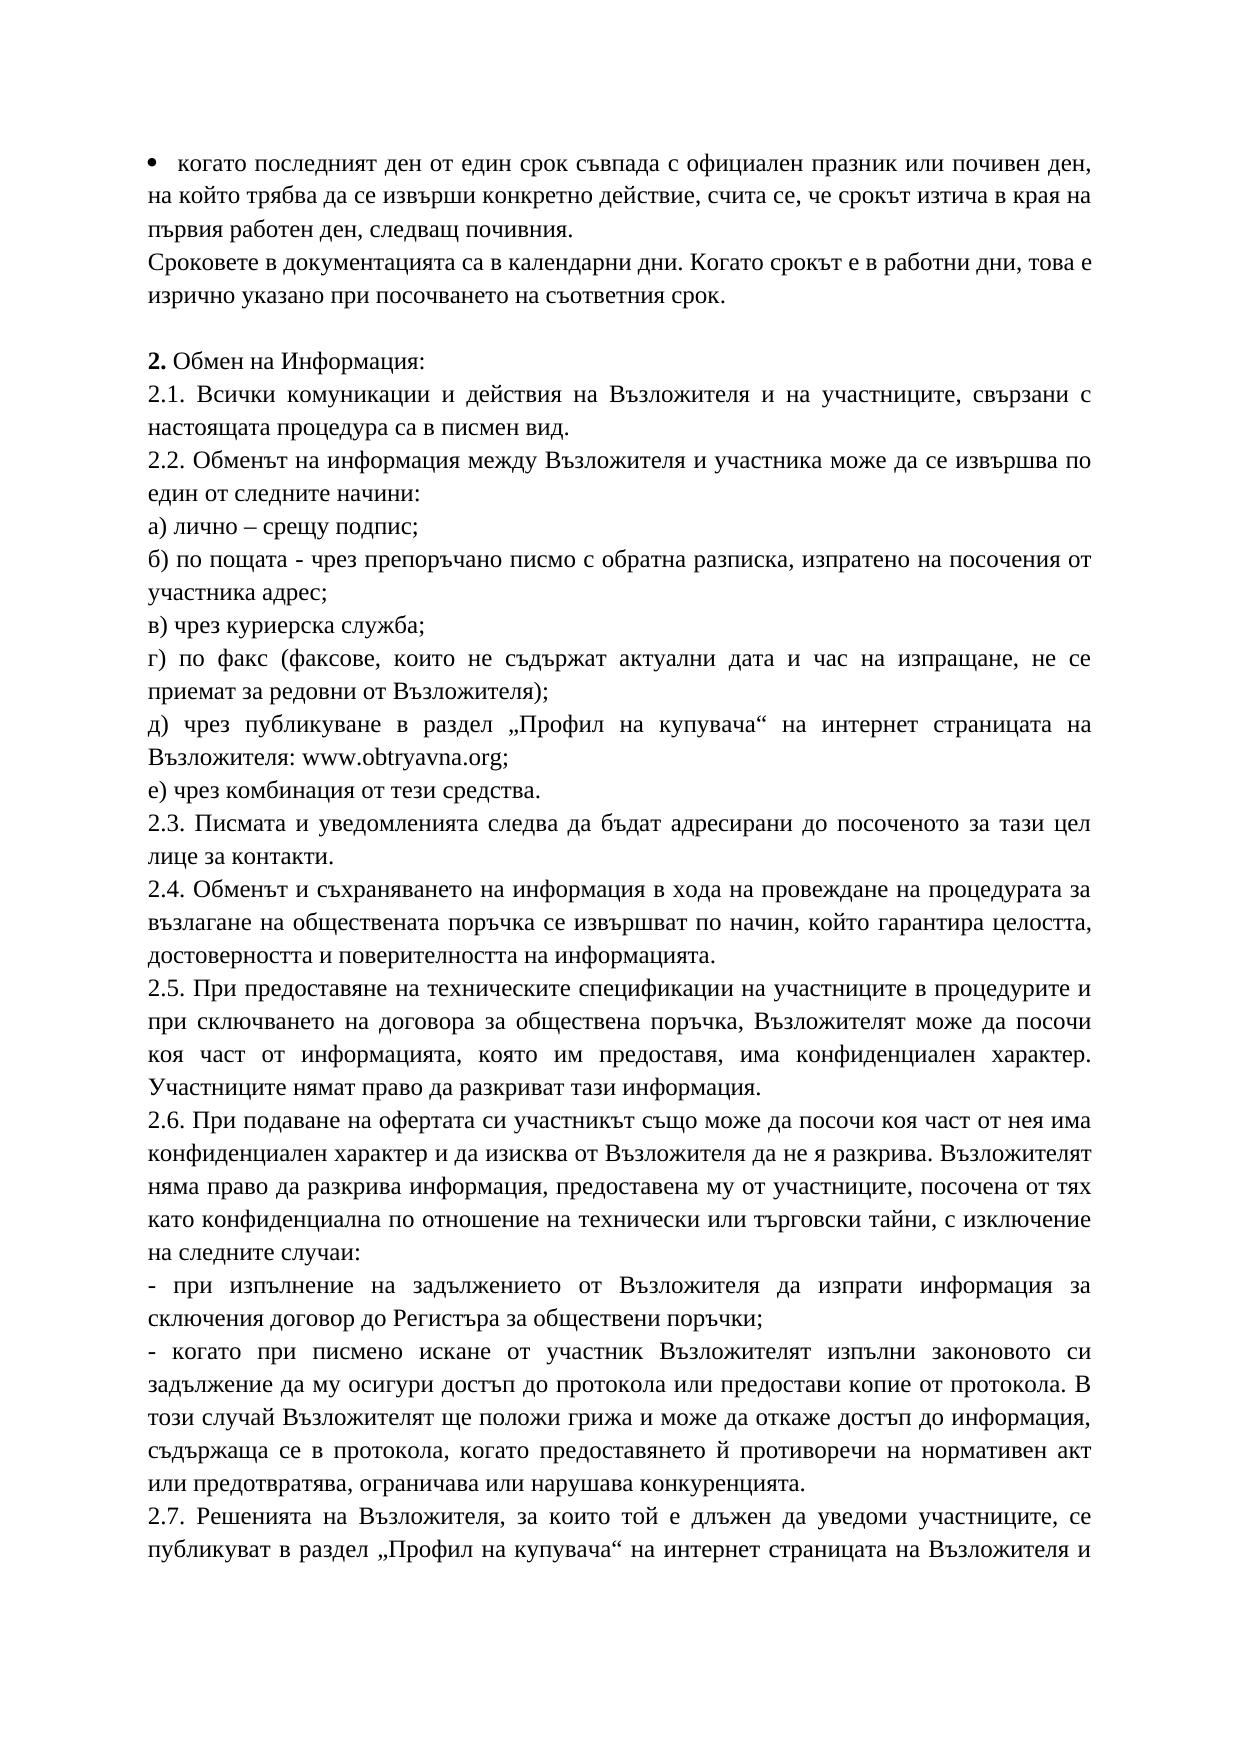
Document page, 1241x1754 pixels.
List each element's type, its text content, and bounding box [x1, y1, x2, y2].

text - при изпълнение на задължението от Възложителя да изпрати информация за сключения договор до Регистъра за обществени поръчки; [148, 1270, 1093, 1332]
text - когато при писмено искане от участник Възложителят изпълни законовото си задължение да му осигури достъп до протокола или предостави копие от протокола. В този случай Възложителят ще положи грижа и може да откаже достъп до информация, съдържаща се в протокола, когато предоставянето й противоречи на нормативен акт или предотвратява, ограничава или нарушава конкуренцията. [148, 1336, 1093, 1497]
text 2.4. Обменът и съхраняването на информация в хода на провеждане на процедурата за възлагане на обществената поръчка се извършват по начин, който гарантира целостта, достоверността и поверителността на информацията. [148, 874, 1093, 969]
text б) по пощата - чрез препоръчано писмо с обратна разписка, изпратено на посочения от участника адрес; [148, 544, 1093, 606]
text 2.3. Писмата и уведомленията следва да бъдат адресирани до посоченото за тази цел лице за контакти. [148, 808, 1093, 870]
text 2. Обмен на Информация: [148, 346, 1093, 374]
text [148, 1501, 1093, 1563]
list когато последният ден от един срок съвпада с официален празник или почивен ден, на който трябва да се извърши конкретно действие, счита се, че срокът изтича в края на първия работен ден, следващ почивния. [148, 148, 1093, 242]
text 2.6. При подаване на офертата си участникът също може да посочи коя част от нея има конфиденциален характер и да изисква от Възложителя да не я разкрива. Възложителят няма право да разкрива информация, предоставена му от участниците, посочена от тях като конфиденциална по отношение на технически или търговски тайни, с изключение на следните случаи: [148, 1105, 1093, 1266]
text 2.2. Обменът на информация между Възложителя и участника може да се извършва по един от следните начини: [148, 445, 1093, 507]
text Сроковете в документацията са в календарни дни. Когато срокът е в работни дни, това е изрично указано при посочването на съответния срок. [148, 247, 1093, 308]
text 2.1. Всички комуникации и действия на Възложителя и на участниците, свързани с настоящата процедура са в писмен вид. [148, 379, 1093, 441]
text д) чрез публикуване в раздел „Профил на купувача“ на интернет страницата на Възложителя: www.obtryavna.org; [148, 709, 1093, 771]
text в) чрез куриерска служба; [148, 610, 1093, 639]
text 2.5. При предоставяне на техническите спецификации на участниците в процедурите и при сключването на договора за обществена поръчка, Възложителят може да посочи коя част от информацията, която им предоставя, има конфиденциален характер. Участниците нямат право да разкриват тази информация. [148, 973, 1093, 1101]
text е) чрез комбинация от тези средства. [148, 775, 1093, 804]
text г) по факс (факсове, които не съдържат актуални дата и час на изпращане, не се приемат за редовни от Възложителя); [148, 643, 1093, 705]
text а) лично – срещу подпис; [148, 511, 1093, 539]
